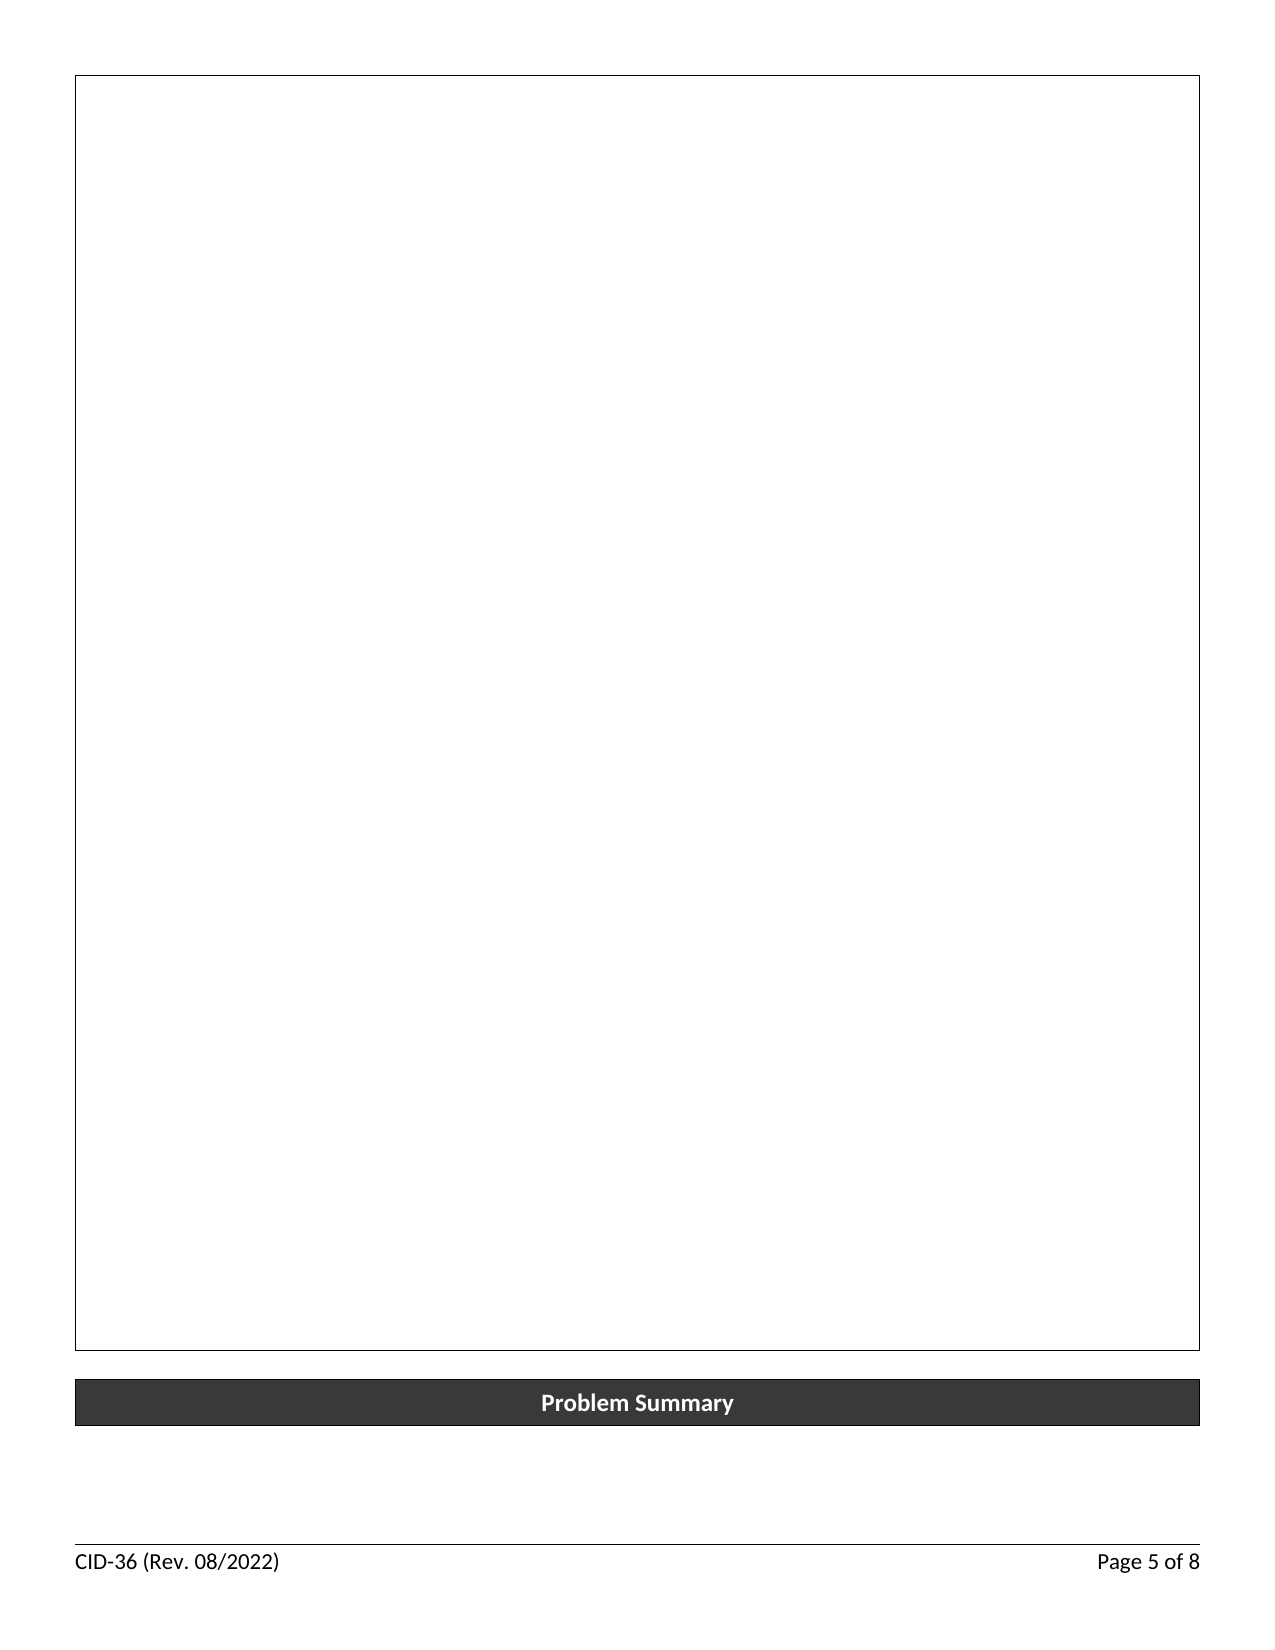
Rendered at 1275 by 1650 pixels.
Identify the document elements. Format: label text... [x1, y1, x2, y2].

table_cell [76, 76, 1199, 1350]
table_header Problem Summary [76, 1380, 1199, 1425]
